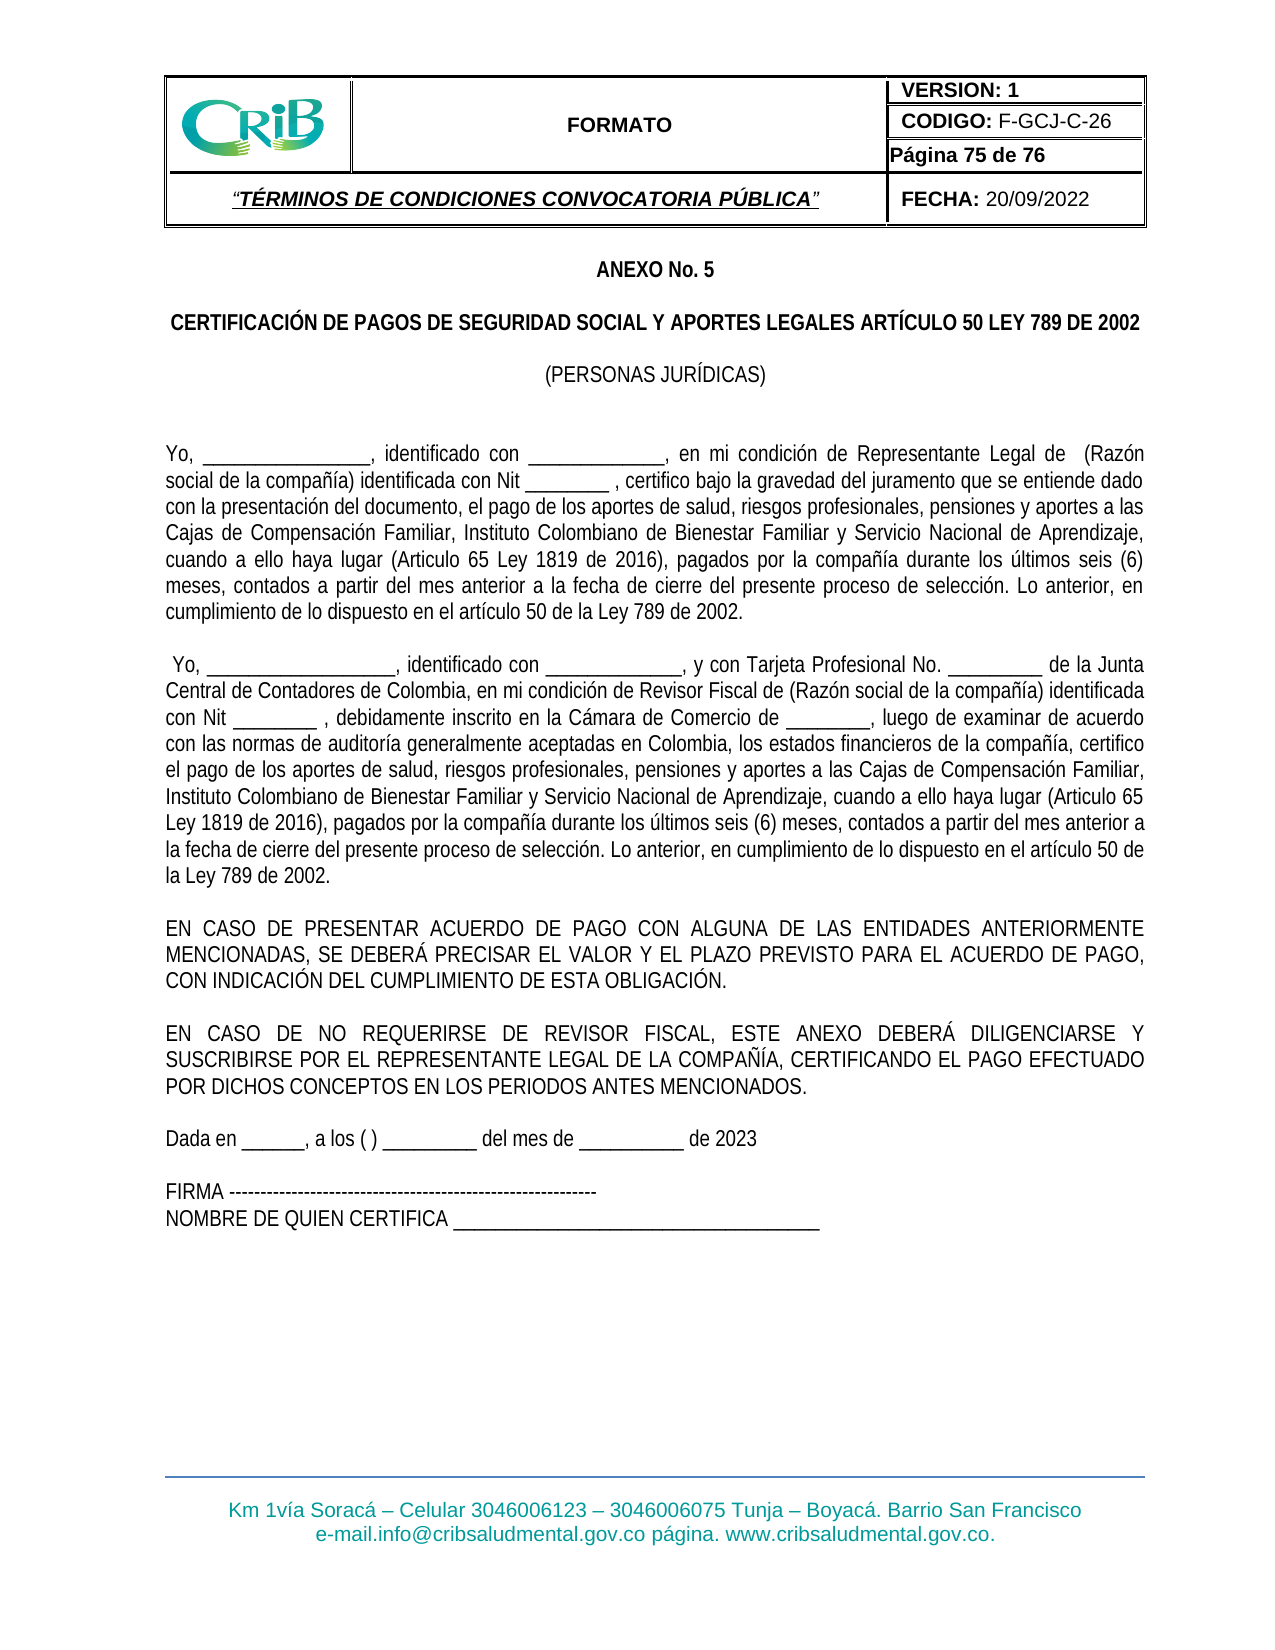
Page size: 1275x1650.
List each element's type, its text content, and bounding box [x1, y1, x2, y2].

text NOMBRE DE QUIEN CERTIFICA ___________________________________ [165, 1204, 1145, 1231]
picture [167, 87, 341, 163]
text Dada en ______, a los ( ) _________ del mes de __________ de 2023 [165, 1125, 1145, 1152]
text Yo, __________________, identificado con _____________, y con Tarjeta Profesional No. _________ de la Junta Central de Contadores de Colombia, en mi condición de Revisor Fiscal de (Razón social de la compañía) identificada con Nit ________ , debidamente inscrito en la Cámara de Comercio de ________, luego de examinar de acuerdo con las normas de auditoría generalmente aceptadas en Colombia, los estados financieros de la compañía, certifico el pago de los aportes de salud, riesgos profesionales, pensiones y aportes a las Cajas de Compensación Familiar, Instituto Colombiano de Bienestar Familiar y Servicio Nacional de Aprendizaje, cuando a ello haya lugar (Articulo 65 Ley 1819 de 2016), pagados por la compañía durante los últimos seis (6) meses, contados a partir del mes anterior a la fecha de cierre del presente proceso de selección. Lo anterior, en cumplimiento de lo dispuesto en el artículo 50 de la Ley 789 de 2002. [165, 651, 1145, 888]
text (PERSONAS JURÍDICAS) [165, 361, 1145, 387]
subtitle CERTIFICACIÓN DE PAGOS DE SEGURIDAD SOCIAL Y APORTES LEGALES ARTÍCULO 50 LEY 789 DE 2002 [165, 308, 1145, 335]
text Yo, ________________, identificado con _____________, en mi condición de Representante Legal de (Razón social de la compañía) identificada con Nit ________ , certifico bajo la gravedad del juramento que se entiende dado con la presentación del documento, el pago de los aportes de salud, riesgos profesionales, pensiones y aportes a las Cajas de Compensación Familiar, Instituto Colombiano de Bienestar Familiar y Servicio Nacional de Aprendizaje, cuando a ello haya lugar (Articulo 65 Ley 1819 de 2016), pagados por la compañía durante los últimos seis (6) meses, contados a partir del mes anterior a la fecha de cierre del presente proceso de selección. Lo anterior, en cumplimiento de lo dispuesto en el artículo 50 de la Ley 789 de 2002. [165, 440, 1145, 625]
text EN CASO DE PRESENTAR ACUERDO DE PAGO CON ALGUNA DE LAS ENTIDADES ANTERIORMENTE MENCIONADAS, SE DEBERÁ PRECISAR EL VALOR Y EL PLAZO PREVISTO PARA EL ACUERDO DE PAGO, CON INDICACIÓN DEL CUMPLIMIENTO DE ESTA OBLIGACIÓN. [165, 914, 1145, 994]
subtitle ANEXO No. 5 [165, 256, 1145, 282]
text EN CASO DE NO REQUERIRSE DE REVISOR FISCAL, ESTE ANEXO DEBERÁ DILIGENCIARSE Y SUSCRIBIRSE POR EL REPRESENTANTE LEGAL DE LA COMPAÑÍA, CERTIFICANDO EL PAGO EFECTUADO POR DICHOS CONCEPTOS EN LOS PERIODOS ANTES MENCIONADOS. [165, 1020, 1145, 1099]
text FIRMA ----------------------------------------------------------- [165, 1178, 1145, 1204]
